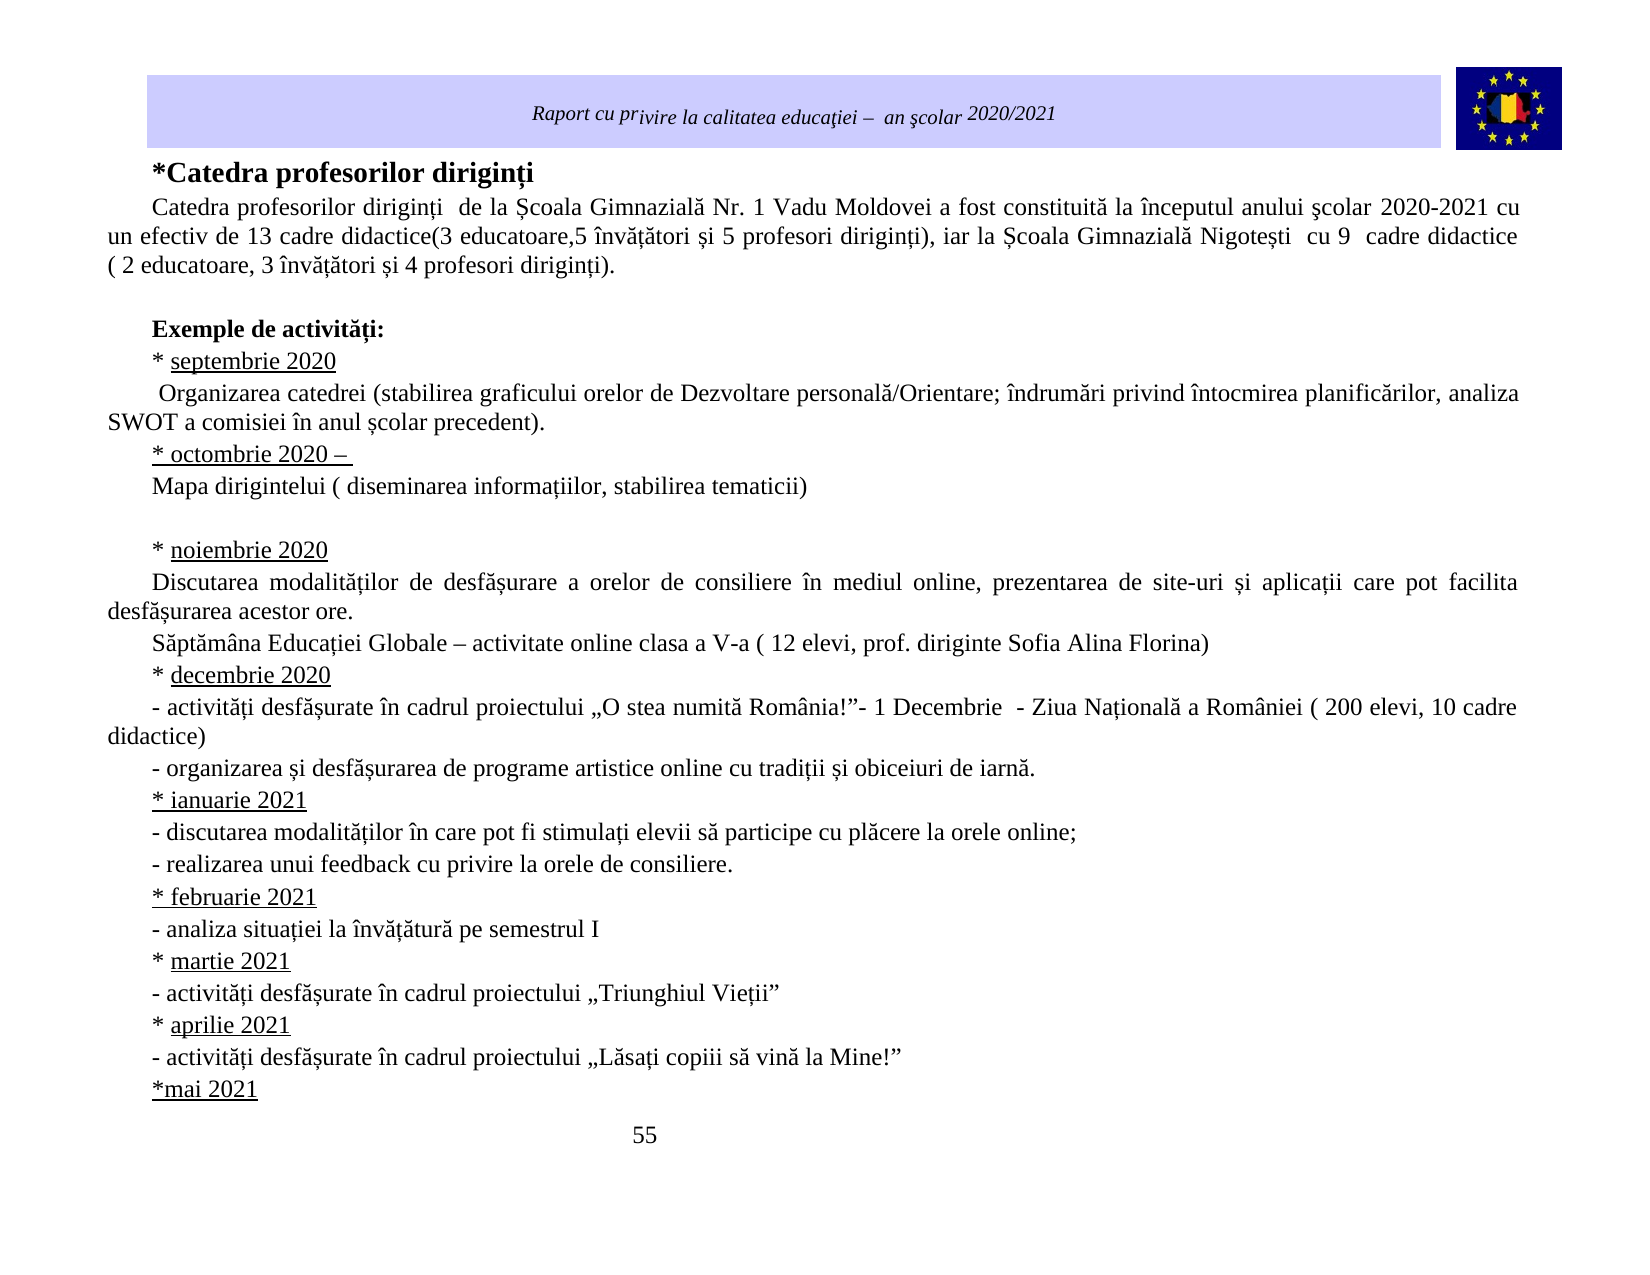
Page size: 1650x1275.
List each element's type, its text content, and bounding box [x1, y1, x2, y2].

text Exemple de activități: [107, 314, 1520, 343]
text Organizarea catedrei (stabilirea graficului orelor de Dezvoltare personală/Orientare; îndrumări privind întocmirea planificărilor, analiza SWOT a comisiei în anul școlar precedent). [107, 378, 1520, 436]
text - activități desfășurate în cadrul proiectului „Lăsați copiii să vină la Mine!” [107, 1042, 1520, 1071]
text Săptămâna Educației Globale – activitate online clasa a V-a ( 12 elevi, prof. diriginte Sofia Alina Florina) [107, 628, 1520, 657]
text * ianuarie 2021 [107, 785, 1520, 814]
text - activități desfășurate în cadrul proiectului „Triunghiul Vieții” [107, 978, 1520, 1007]
text - discutarea modalităților în care pot fi stimulați elevii să participe cu plăcere la orele online; [107, 817, 1520, 846]
text * februarie 2021 [107, 882, 1520, 910]
text * martie 2021 [107, 946, 1520, 974]
text Discutarea modalităților de desfășurare a orelor de consiliere în mediul online, prezentarea de site-uri și aplicații care pot facilita desfășurarea acestor ore. [107, 567, 1520, 625]
text * noiembrie 2020 [107, 535, 1520, 564]
text - analiza situației la învățătură pe semestrul I [107, 914, 1520, 942]
text * decembrie 2020 [107, 660, 1520, 689]
text *Catedra profesorilor diriginți [107, 101, 1520, 189]
text - realizarea unui feedback cu privire la orele de consiliere. [107, 849, 1520, 878]
text - activități desfășurate în cadrul proiectului „O stea numită România!”- 1 Decembrie - Ziua Națională a României ( 200 elevi, 10 cadre didactice) [107, 692, 1520, 750]
text Catedra profesorilor diriginți de la Școala Gimnazială Nr. 1 Vadu Moldovei a fost constituită la începutul anului şcolar 2020-2021 cu un efectiv de 13 cadre didactice(3 educatoare,5 învățători și 5 profesori diriginți), iar la Școala Gimnazială Nigotești cu 9 cadre didactice ( 2 educatoare, 3 învățători și 4 profesori diriginți). [107, 192, 1520, 279]
text *mai 2021 [107, 1074, 1520, 1103]
picture [1456, 67, 1562, 150]
text Mapa dirigintelui ( diseminarea informațiilor, stabilirea tematicii) [107, 471, 1520, 500]
text - organizarea și desfășurarea de programe artistice online cu tradiții și obiceiuri de iarnă. [107, 753, 1520, 782]
text * octombrie 2020 – [107, 439, 1520, 468]
text * septembrie 2020 [107, 346, 1520, 375]
text * aprilie 2021 [107, 1010, 1520, 1039]
